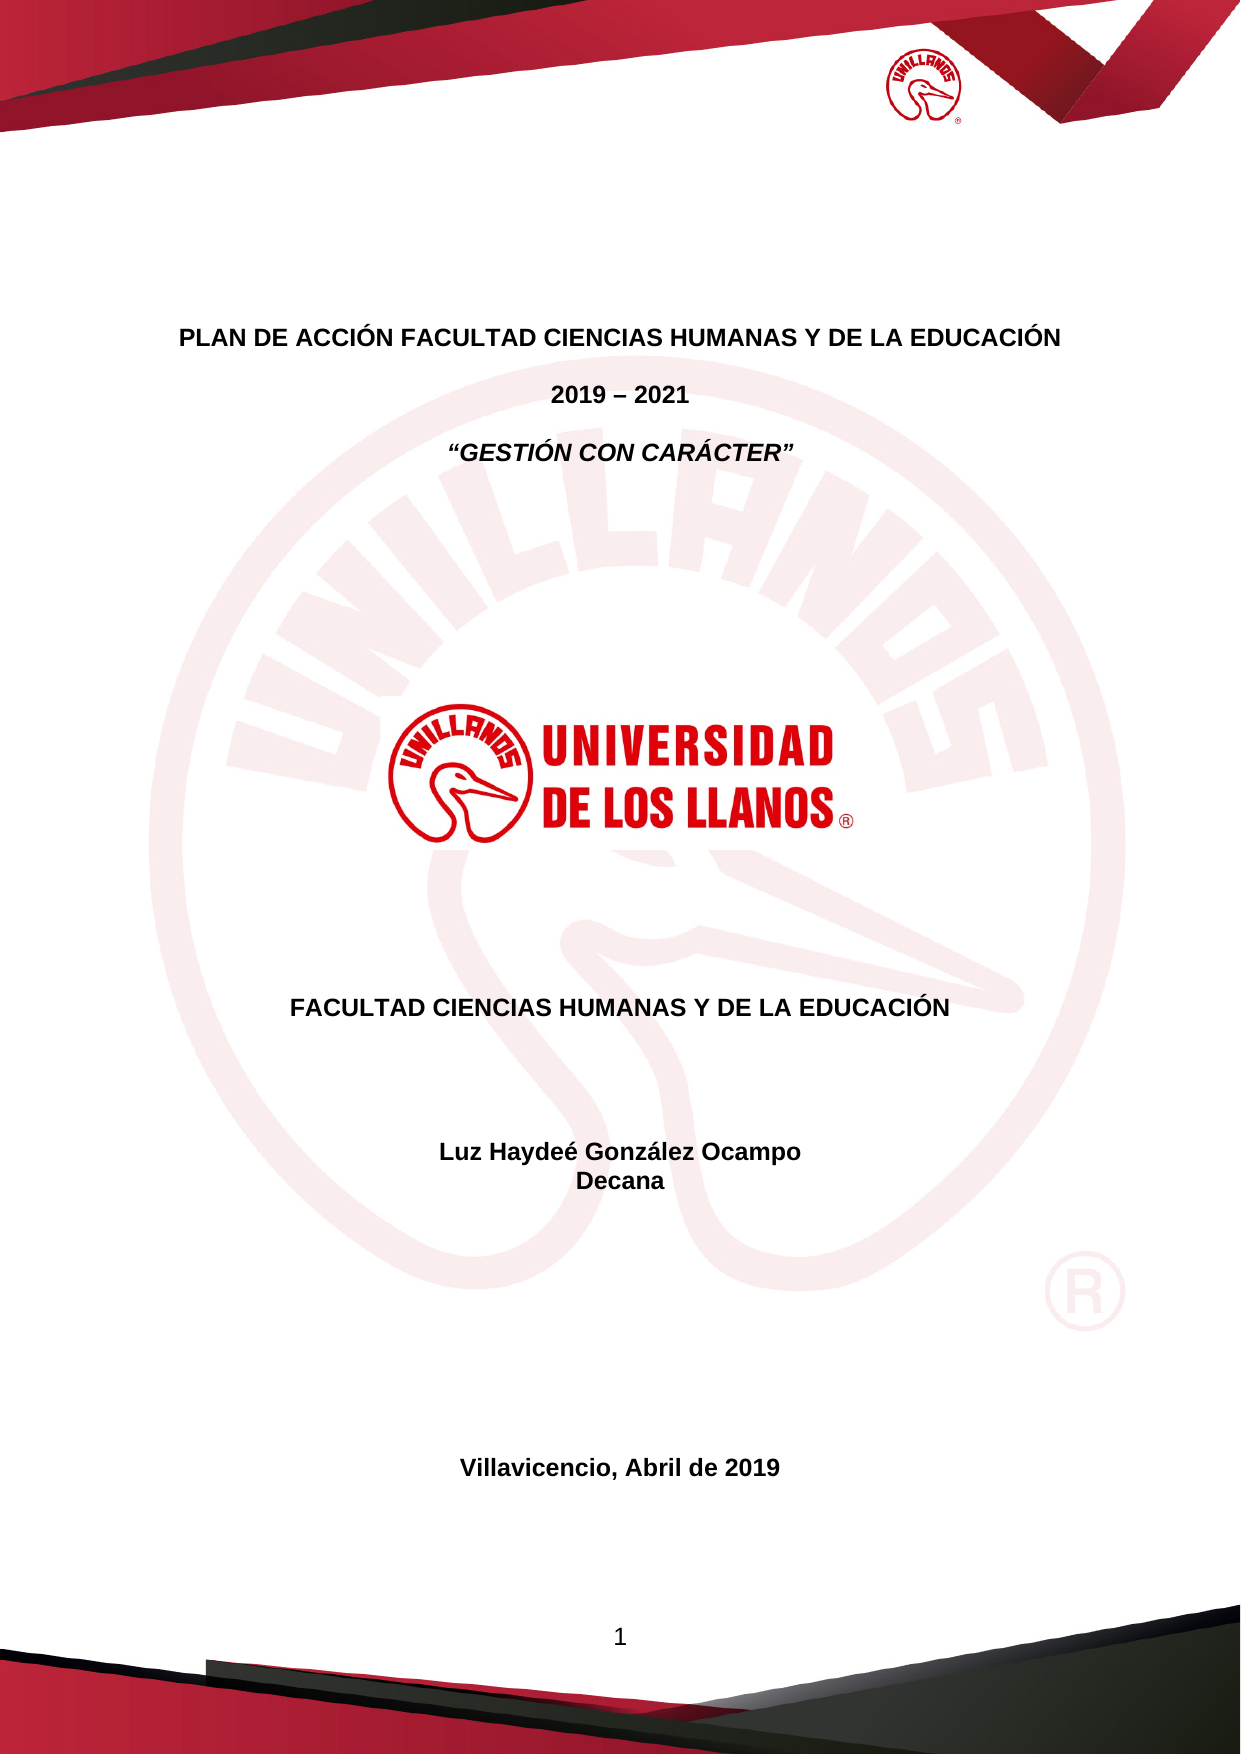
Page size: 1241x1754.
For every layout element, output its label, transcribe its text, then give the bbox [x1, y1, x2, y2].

text FACULTAD CIENCIAS HUMANAS Y DE LA EDUCACIÓN [150, 993, 1090, 1022]
picture [0, 0, 1241, 1754]
text PLAN DE ACCIÓN FACULTAD CIENCIAS HUMANAS Y DE LA EDUCACIÓN [150, 322, 1090, 351]
text Villavicencio, Abril de 2019 [150, 1453, 1090, 1482]
text “GESTIÓN CON CARÁCTER” [150, 437, 1090, 466]
text Luz Haydeé González Ocampo [150, 1137, 1090, 1166]
text 2019 – 2021 [150, 380, 1090, 409]
text Decana [150, 1166, 1090, 1195]
